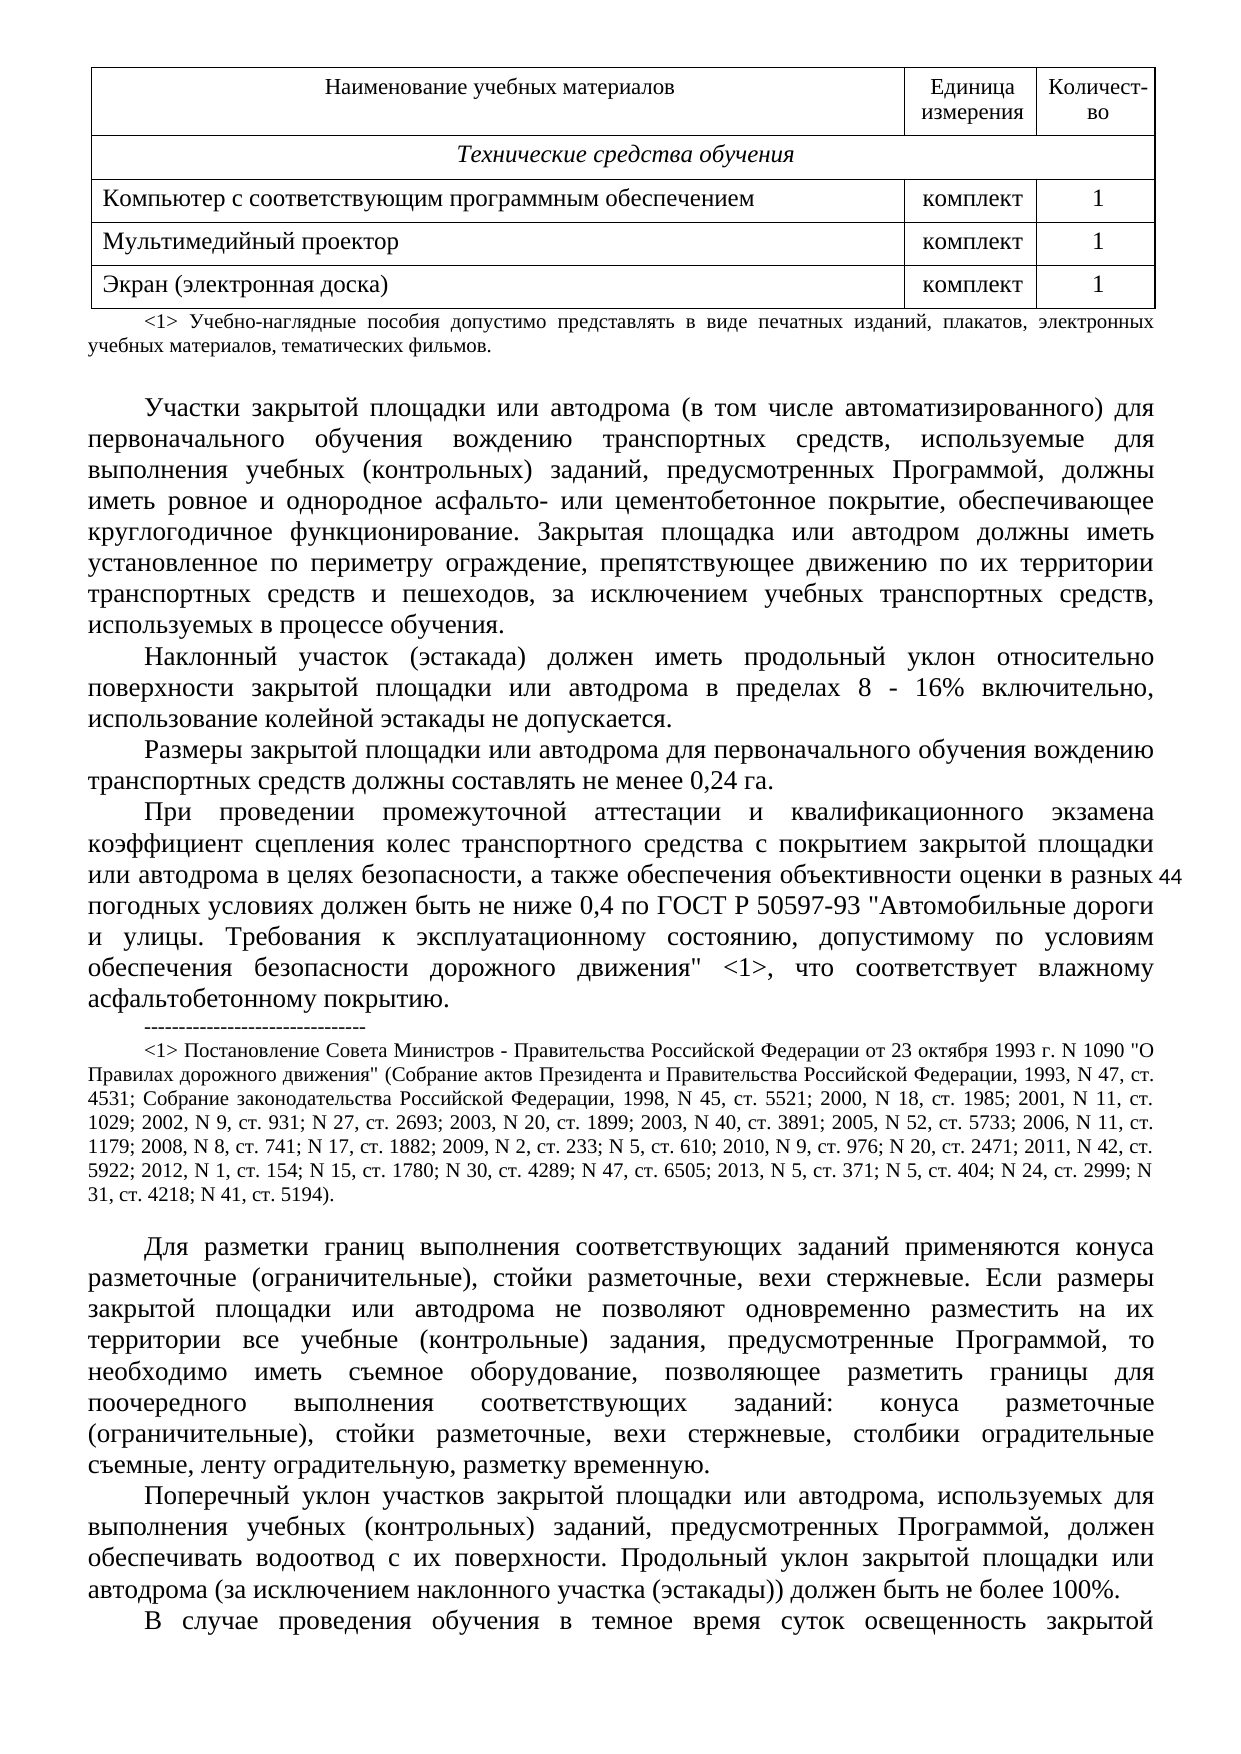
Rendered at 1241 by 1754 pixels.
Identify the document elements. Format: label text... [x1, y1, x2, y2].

table_header Единица измерения [905, 68, 1036, 135]
table_cell Мультимедийный проектор [92, 223, 904, 265]
table_cell 1 [1037, 223, 1154, 265]
text При проведении промежуточной аттестации и квалификационного экзамена коэффициент сцепления колес транспортного средства с покрытием закрытой площадки или автодрома в целях безопасности, а также обеспечения объективности оценки в разных погодных условиях должен быть не ниже 0,4 по ГОСТ Р 50597-93 "Автомобильные дороги и улицы. Требования к эксплуатационному состоянию, допустимому по условиям обеспечения безопасности дорожного движения" <1>, что соответствует влажному асфальтобетонному покрытию. [88, 796, 1156, 1013]
text <1> Постановление Совета Министров - Правительства Российской Федерации от 23 октября 1993 г. N 1090 "О Правилах дорожного движения" (Собрание актов Президента и Правительства Российской Федерации, 1993, N 47, ст. 4531; Собрание законодательства Российской Федерации, 1998, N 45, ст. 5521; 2000, N 18, ст. 1985; 2001, N 11, ст. 1029; 2002, N 9, ст. 931; N 27, ст. 2693; 2003, N 20, ст. 1899; 2003, N 40, ст. 3891; 2005, N 52, ст. 5733; 2006, N 11, ст. 1179; 2008, N 8, ст. 741; N 17, ст. 1882; 2009, N 2, ст. 233; N 5, ст. 610; 2010, N 9, ст. 976; N 20, ст. 2471; 2011, N 42, ст. 5922; 2012, N 1, ст. 154; N 15, ст. 1780; N 30, ст. 4289; N 47, ст. 6505; 2013, N 5, ст. 371; N 5, ст. 404; N 24, ст. 2999; N 31, ст. 4218; N 41, ст. 5194). [88, 1038, 1156, 1206]
table_cell комплект [905, 180, 1036, 222]
table_cell комплект [905, 266, 1036, 308]
text <1> Учебно-наглядные пособия допустимо представлять в виде печатных изданий, плакатов, электронных учебных материалов, тематических фильмов. [88, 309, 1156, 357]
table_cell 1 [1037, 180, 1154, 222]
table_cell Компьютер с соответствующим программным обеспечением [92, 180, 904, 222]
text Поперечный уклон участков закрытой площадки или автодрома, используемых для выполнения учебных (контрольных) заданий, предусмотренных Программой, должен обеспечивать водоотвод с их поверхности. Продольный уклон закрытой площадки или автодрома (за исключением наклонного участка (эстакады)) должен быть не более 100%. [88, 1479, 1156, 1604]
text -------------------------------- [88, 1013, 1156, 1038]
text Участки закрытой площадки или автодрома (в том числе автоматизированного) для первоначального обучения вождению транспортных средств, используемые для выполнения учебных (контрольных) заданий, предусмотренных Программой, должны иметь ровное и однородное асфальто- или цементобетонное покрытие, обеспечивающее круглогодичное функционирование. Закрытая площадка или автодром должны иметь установленное по периметру ограждение, препятствующее движению по их территории транспортных средств и пешеходов, за исключением учебных транспортных средств, используемых в процессе обучения. [88, 391, 1156, 640]
text Наклонный участок (эстакада) должен иметь продольный уклон относительно поверхности закрытой площадки или автодрома в пределах 8 - 16% включительно, использование колейной эстакады не допускается. [88, 640, 1156, 733]
text Для разметки границ выполнения соответствующих заданий применяются конуса разметочные (ограничительные), стойки разметочные, вехи стержневые. Если размеры закрытой площадки или автодрома не позволяют одновременно разместить на их территории все учебные (контрольные) задания, предусмотренные Программой, то необходимо иметь съемное оборудование, позволяющее разметить границы для поочередного выполнения соответствующих заданий: конуса разметочные (ограничительные), стойки разметочные, вехи стержневые, столбики оградительные съемные, ленту оградительную, разметку временную. [88, 1230, 1156, 1479]
table_cell Экран (электронная доска) [92, 266, 904, 308]
table_header Наименование учебных материалов [92, 68, 904, 135]
table_header Количест-во [1037, 68, 1154, 135]
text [88, 1604, 1156, 1635]
text Размеры закрытой площадки или автодрома для первоначального обучения вождению транспортных средств должны составлять не менее 0,24 га. [88, 733, 1156, 796]
table_cell комплект [905, 223, 1036, 265]
table_cell Технические средства обучения [92, 136, 1154, 178]
table_cell 1 [1037, 266, 1154, 308]
